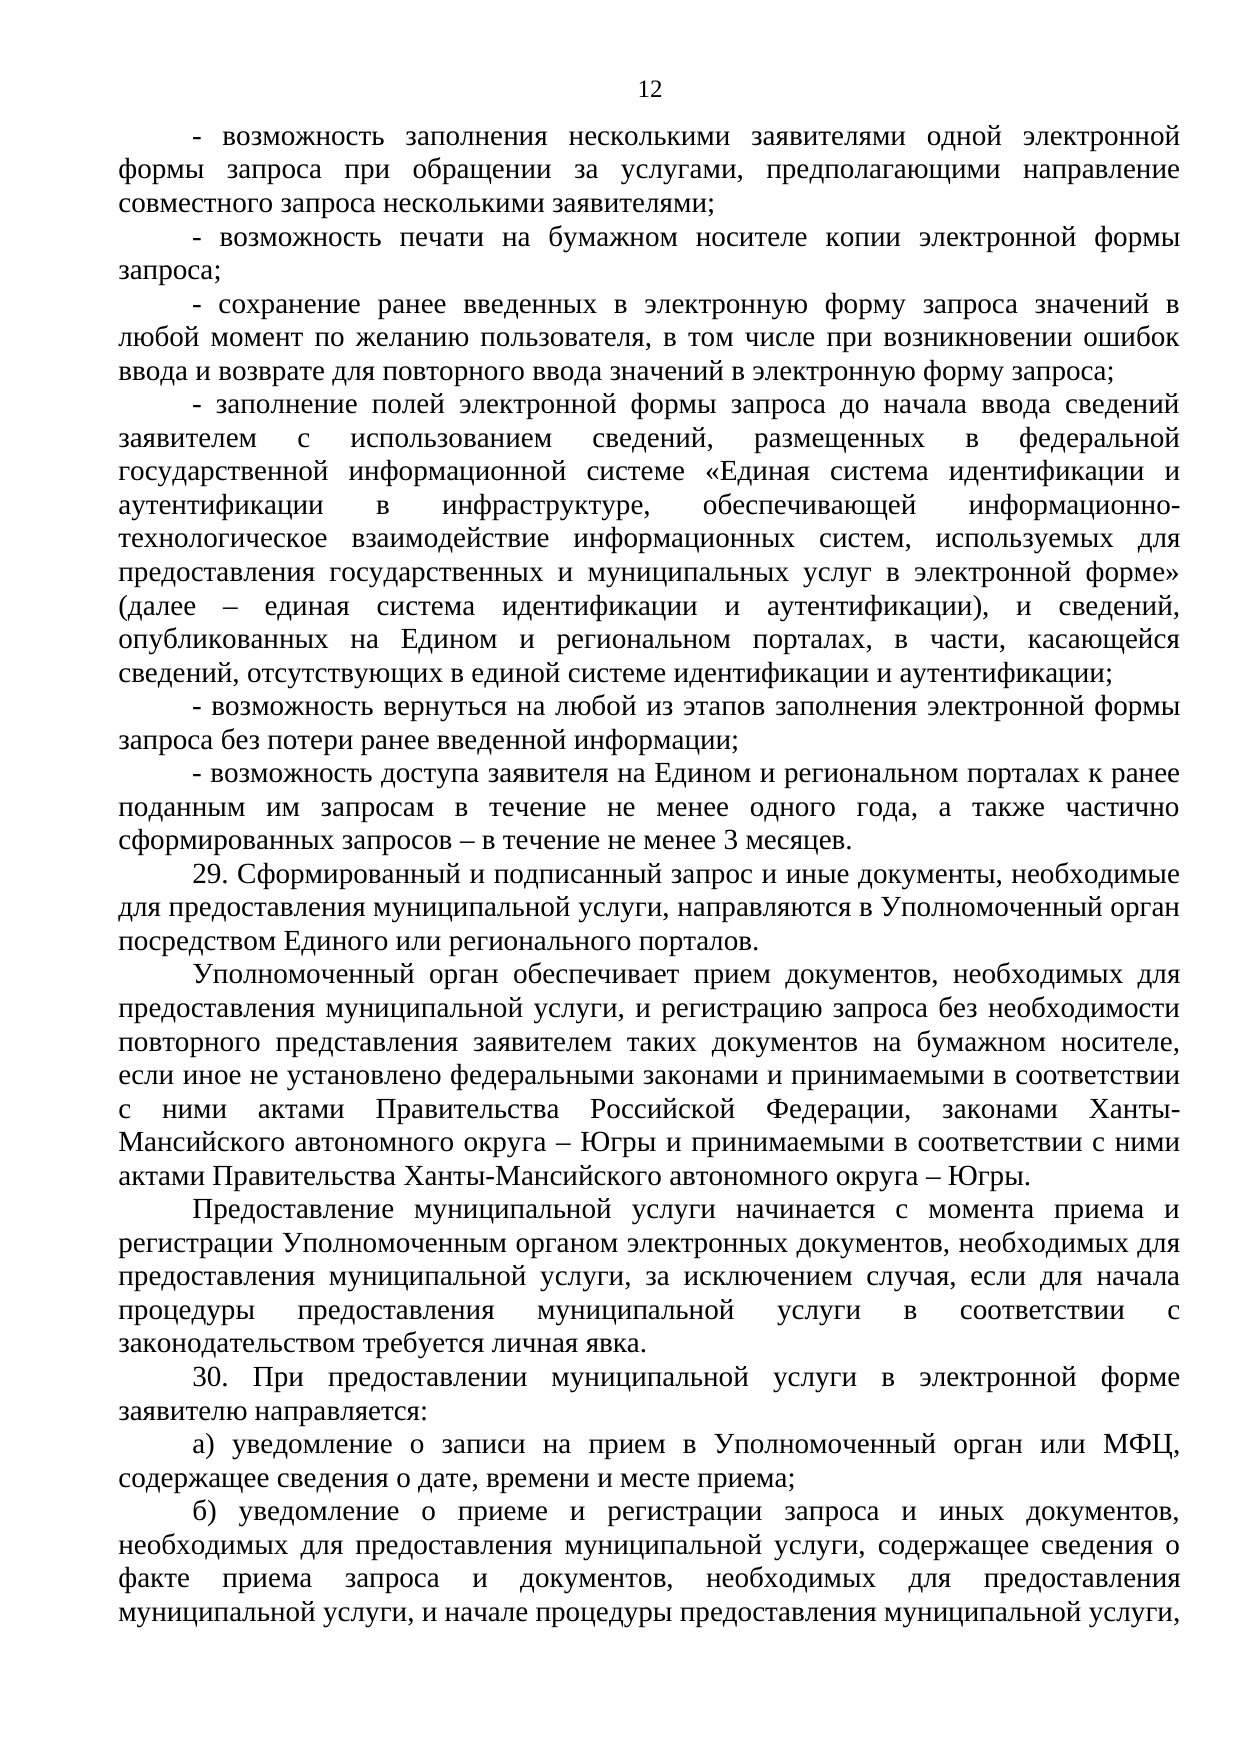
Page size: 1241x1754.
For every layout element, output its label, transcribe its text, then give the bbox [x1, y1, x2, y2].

text 29. Сформированный и подписанный запрос и иные документы, необходимые для предоставления муниципальной услуги, направляются в Уполномоченный орган посредством Единого или регионального порталов. [118, 856, 1181, 957]
text - сохранение ранее введенных в электронную форму запроса значений в любой момент по желанию пользователя, в том числе при возникновении ошибок ввода и возврате для повторного ввода значений в электронную форму запроса; [118, 286, 1181, 386]
text - возможность вернуться на любой из этапов заполнения электронной формы запроса без потери ранее введенной информации; [118, 688, 1181, 755]
text Предоставление муниципальной услуги начинается с момента приема и регистрации Уполномоченным органом электронных документов, необходимых для предоставления муниципальной услуги, за исключением случая, если для начала процедуры предоставления муниципальной услуги в соответствии с законодательством требуется личная явка. [118, 1191, 1181, 1359]
text 30. При предоставлении муниципальной услуги в электронной форме заявителю направляется: [118, 1359, 1181, 1426]
text Уполномоченный орган обеспечивает прием документов, необходимых для предоставления муниципальной услуги, и регистрацию запроса без необходимости повторного представления заявителем таких документов на бумажном носителе, если иное не установлено федеральными законами и принимаемыми в соответствии с ними актами Правительства Российской Федерации, законами Ханты-Мансийского автономного округа – Югры и принимаемыми в соответствии с ними актами Правительства Ханты-Мансийского автономного округа – Югры. [118, 957, 1181, 1191]
text - возможность доступа заявителя на Едином и региональном порталах к ранее поданным им запросам в течение не менее одного года, а также частично сформированных запросов – в течение не менее 3 месяцев. [118, 755, 1181, 856]
text - возможность печати на бумажном носителе копии электронной формы запроса; [118, 219, 1181, 286]
text а) уведомление о записи на прием в Уполномоченный орган или МФЦ, содержащее сведения о дате, времени и месте приема; [118, 1426, 1181, 1493]
text - возможность заполнения несколькими заявителями одной электронной формы запроса при обращении за услугами, предполагающими направление совместного запроса несколькими заявителями; [118, 118, 1181, 219]
text - заполнение полей электронной формы запроса до начала ввода сведений заявителем с использованием сведений, размещенных в федеральной государственной информационной системе «Единая система идентификации и аутентификации в инфраструктуре, обеспечивающей информационно-технологическое взаимодействие информационных систем, используемых для предоставления государственных и муниципальных услуг в электронной форме» (далее – единая система идентификации и аутентификации), и сведений, опубликованных на Едином и региональном порталах, в части, касающейся сведений, отсутствующих в единой системе идентификации и аутентификации; [118, 386, 1181, 688]
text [118, 1493, 1181, 1627]
